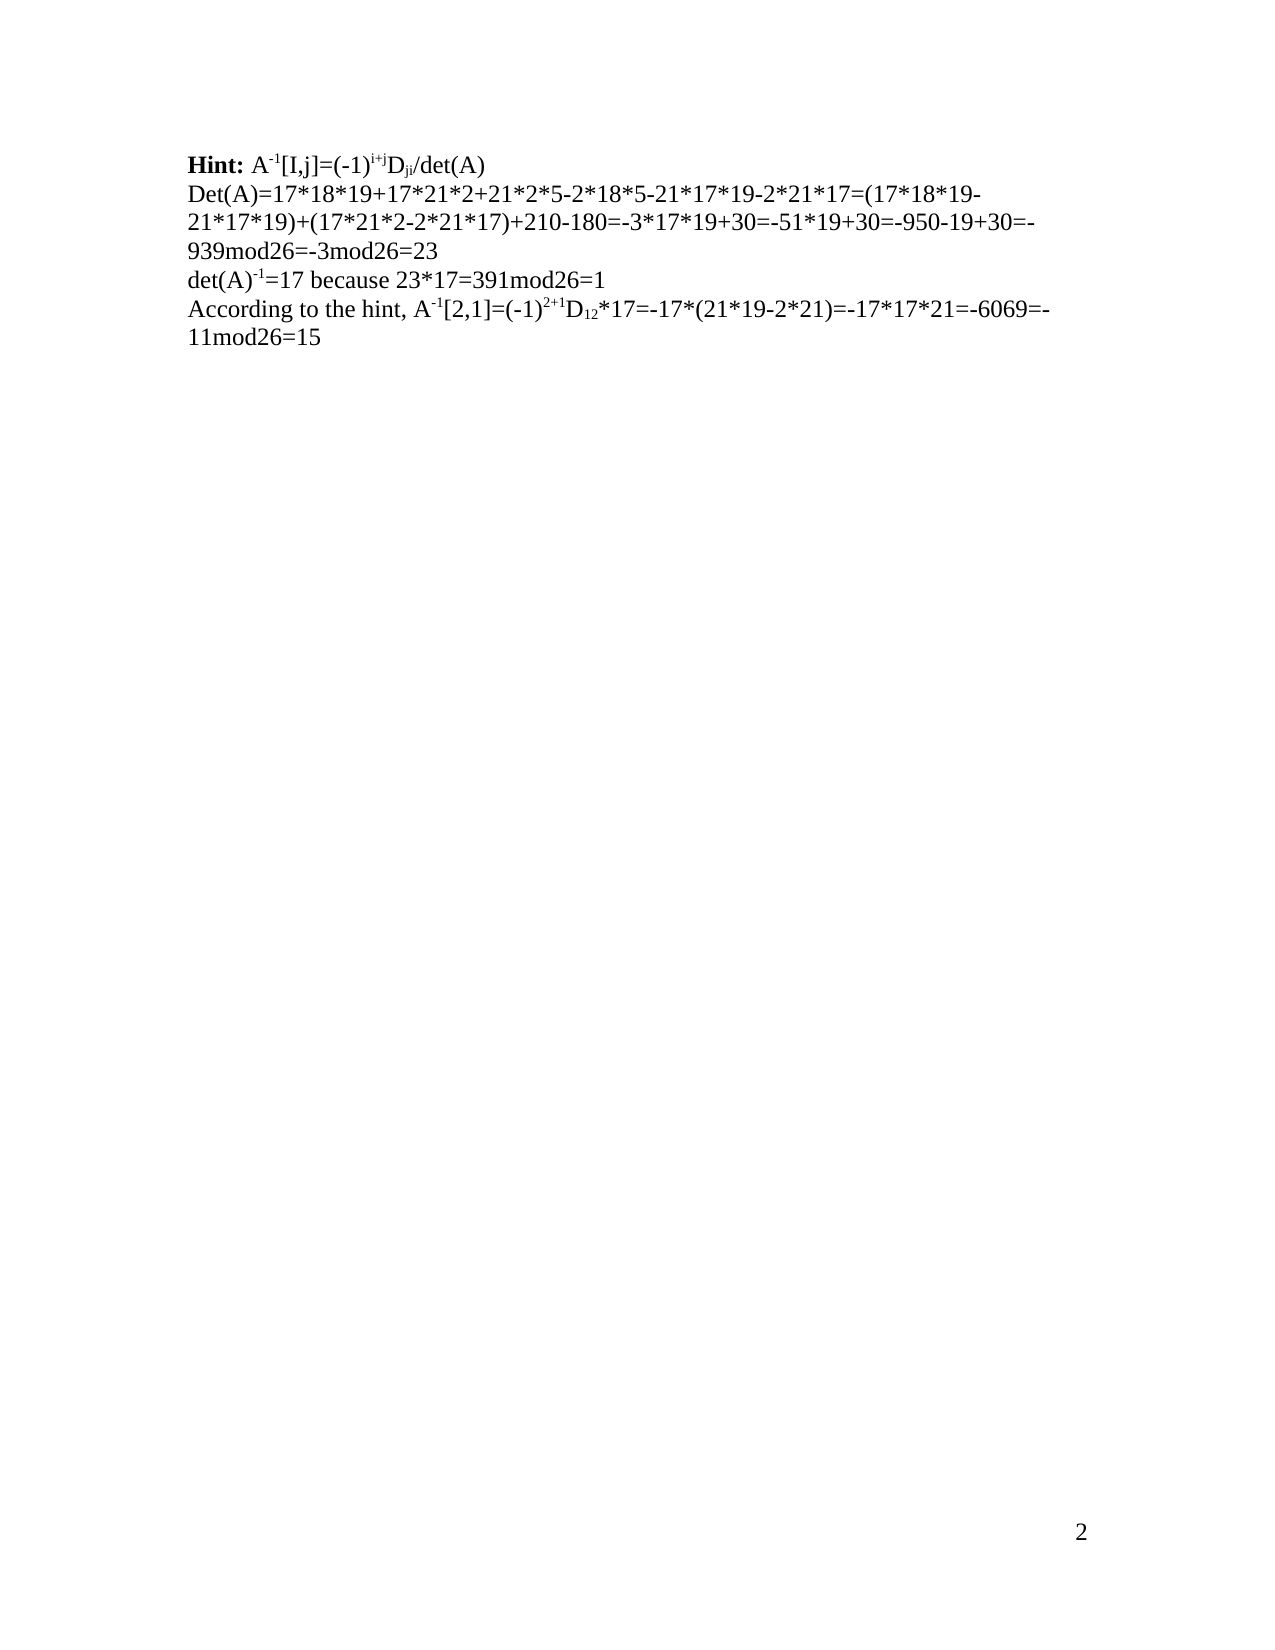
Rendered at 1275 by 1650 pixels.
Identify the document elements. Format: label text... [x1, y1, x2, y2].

text Det(A)=17*18*19+17*21*2+21*2*5-2*18*5-21*17*19-2*21*17=(17*18*19-21*17*19)+(17*21*2-2*21*17)+210-180=-3*17*19+30=-51*19+30=-950-19+30=-939mod26=-3mod26=23 [187, 179, 1087, 265]
text According to the hint, A-1[2,1]=(-1)2+1D12*17=-17*(21*19-2*21)=-17*17*21=-6069=-11mod26=15 [187, 294, 1087, 351]
text det(A)-1=17 because 23*17=391mod26=1 [187, 265, 1087, 294]
text Hint: A-1[I,j]=(-1)i+jDji/det(A) [187, 150, 1087, 179]
